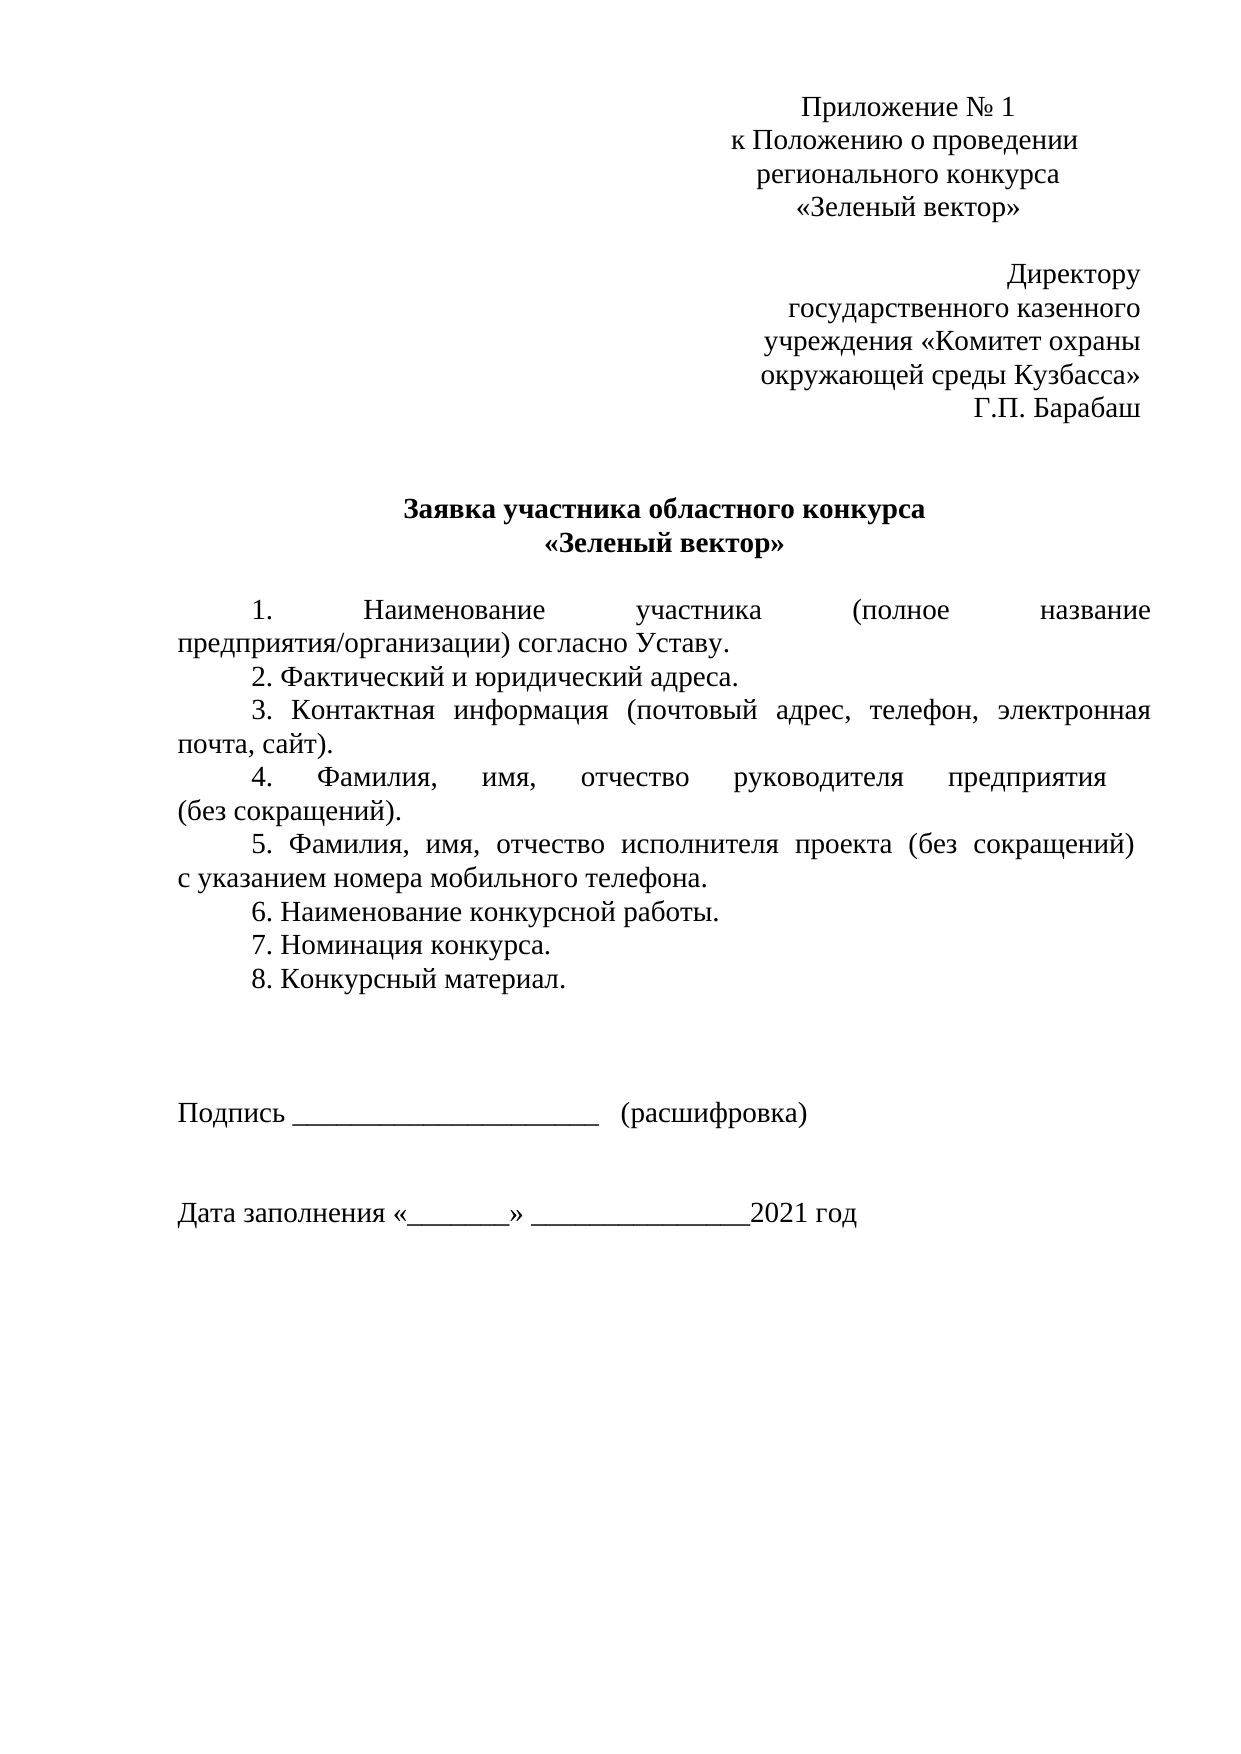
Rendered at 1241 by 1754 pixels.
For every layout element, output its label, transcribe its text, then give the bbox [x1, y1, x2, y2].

text 4. Фамилия, имя, отчество руководителя предприятия (без сокращений). [177, 759, 1152, 827]
text Дата заполнения «_______» _______________2021 год [177, 1196, 1152, 1229]
text 6. Наименование конкурсной работы. [177, 894, 1152, 927]
text 2. Фактический и юридический адреса. [177, 659, 1152, 692]
table_cell Директору государственного казенного учреждения «Комитет охраны окружающей среды Кузбасса» Г.П. Барабаш [665, 223, 1152, 424]
text 1. Наименование участника (полное название предприятия/организации) согласно Уставу. [177, 592, 1152, 659]
table_header Приложение № 1 к Положению о проведении регионального конкурса «Зеленый вектор» [665, 89, 1152, 223]
text Подпись _____________________ (расшифровка) [177, 1095, 1152, 1128]
text «Зеленый вектор» [177, 525, 1152, 558]
text Заявка участника областного конкурса [177, 491, 1152, 525]
text 5. Фамилия, имя, отчество исполнителя проекта (без сокращений) с указанием номера мобильного телефона. [177, 827, 1152, 894]
text 3. Контактная информация (почтовый адрес, телефон, электронная почта, сайт). [177, 692, 1152, 759]
text 7. Номинация конкурса. [177, 927, 1152, 961]
text 8. Конкурсный материал. [177, 961, 1152, 994]
